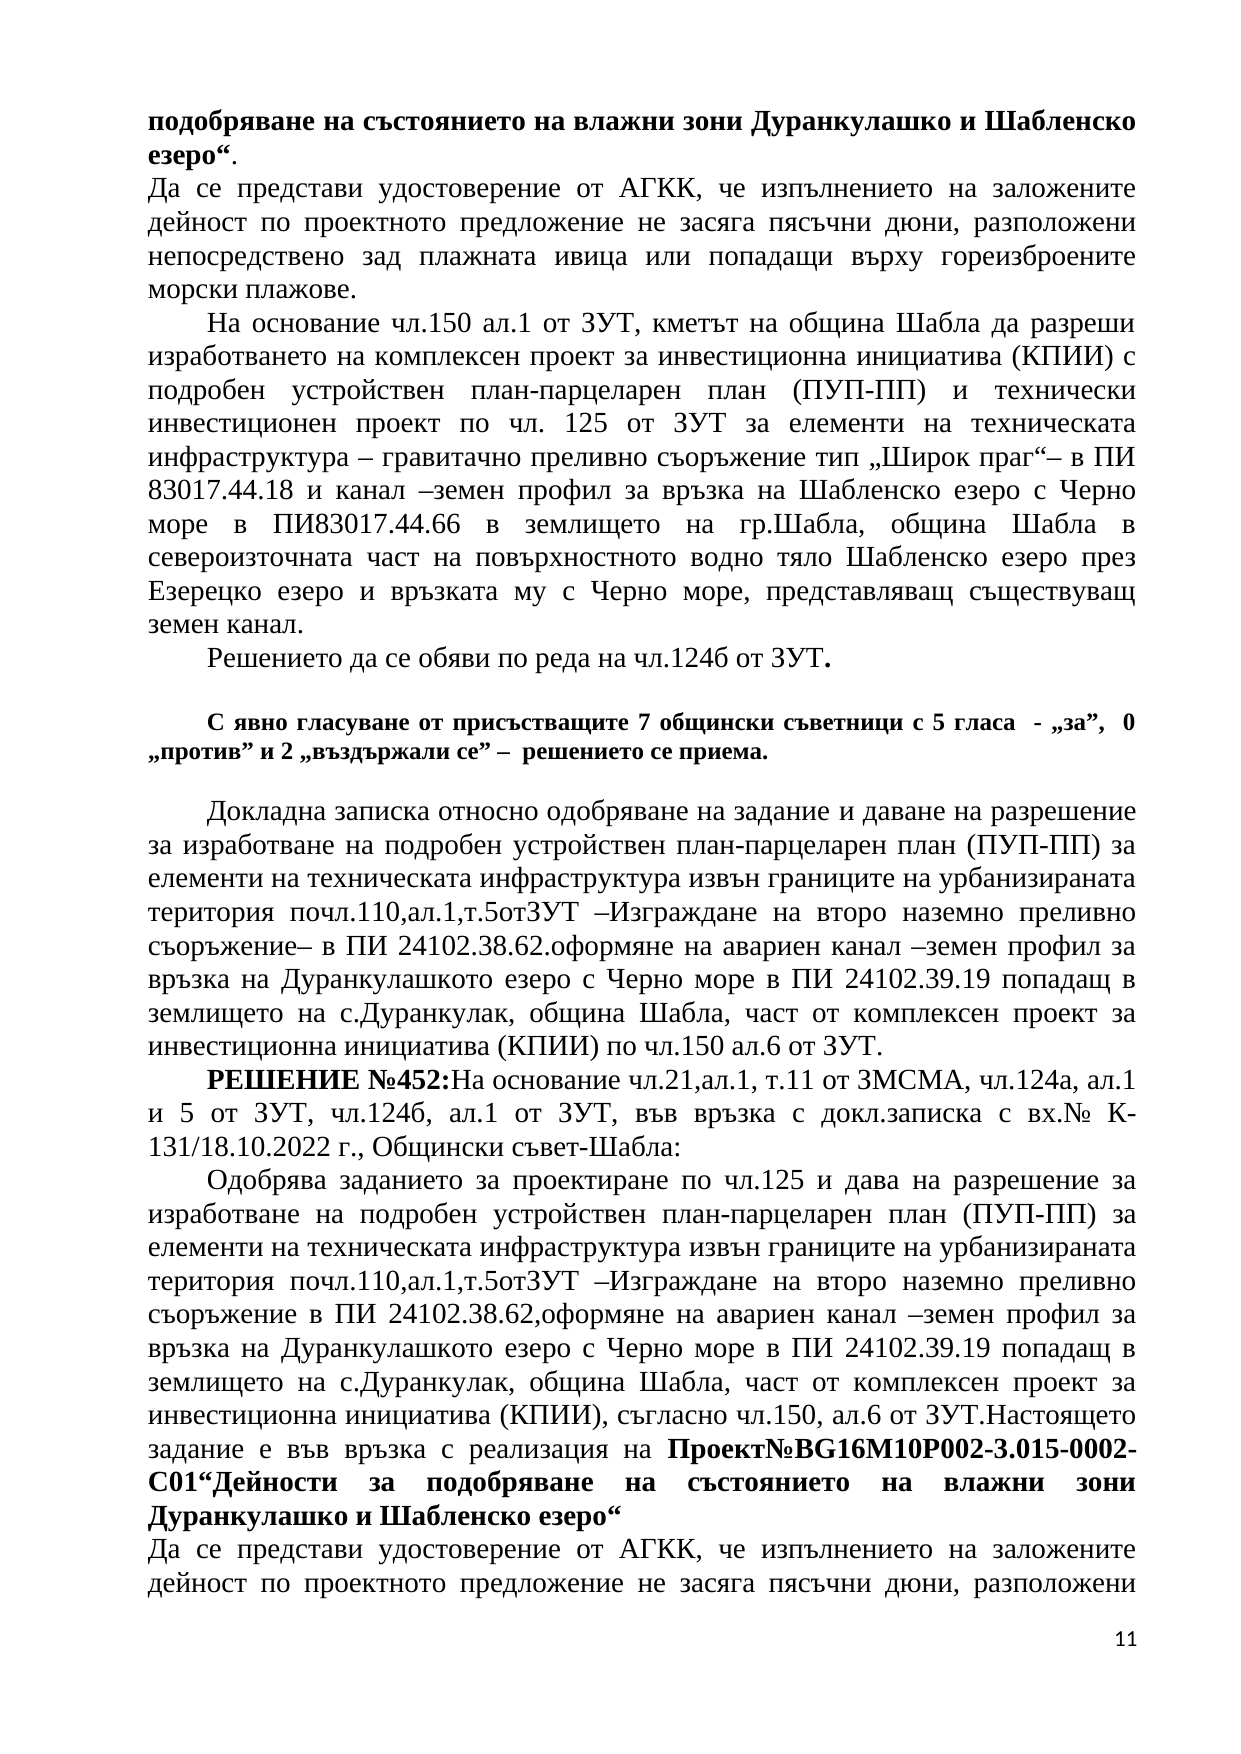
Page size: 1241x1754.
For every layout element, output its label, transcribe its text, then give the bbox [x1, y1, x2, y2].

text С явно гласуване от присъстващите 7 общински съветници с 5 гласа - „за”, 0 „против” и 2 „въздържали се” – решението се приема. [148, 707, 1137, 765]
text Докладна записка относно одобряване на задание и даване на разрешение за изработване на подробен устройствен план-парцеларен план (ПУП-ПП) за елементи на техническата инфраструктура извън границите на урбанизираната територия почл.110,ал.1,т.5отЗУТ –Изграждане на второ наземно преливно съоръжение– в ПИ 24102.38.62.оформяне на авариен канал –земен профил за връзка на Дуранкулашкото езеро с Черно море в ПИ 24102.39.19 попадащ в землището на с.Дуранкулак, община Шабла, част от комплексен проект за инвестиционна инициатива (КПИИ) по чл.150 ал.6 от ЗУТ. [148, 793, 1137, 1062]
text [148, 1531, 1137, 1598]
text Одобрява заданието за проектиране по чл.125 и дава на разрешение за изработване на подробен устройствен план-парцеларен план (ПУП-ПП) за елементи на техническата инфраструктура извън границите на урбанизираната територия почл.110,ал.1,т.5отЗУТ –Изграждане на второ наземно преливно съоръжение в ПИ 24102.38.62,оформяне на авариен канал –земен профил за връзка на Дуранкулашкото езеро с Черно море в ПИ 24102.39.19 попадащ в землището на с.Дуранкулак, община Шабла, част от комплексен проект за инвестиционна инициатива (КПИИ), съгласно чл.150, ал.6 от ЗУТ.Настоящето задание е във връзка с реализация на Проект№BG16M10P002-3.015-0002-С01“Дейности за подобряване на състоянието на влажни зони Дуранкулашко и Шабленско езеро“ [148, 1162, 1137, 1531]
text РЕШЕНИЕ №452:На основание чл.21,ал.1, т.11 от ЗМСМА, чл.124а, ал.1 и 5 от ЗУТ, чл.124б, ал.1 от ЗУТ, във връзка с докл.записка с вх.№ К-131/18.10.2022 г., Общински съвет-Шабла: [148, 1062, 1137, 1162]
text На основание чл.150 ал.1 от ЗУТ, кметът на община Шабла да разреши изработването на комплексен проект за инвестиционна инициатива (КПИИ) с подробен устройствен план-парцеларен план (ПУП-ПП) и технически инвестиционен проект по чл. 125 от ЗУТ за елементи на техническата инфраструктура – гравитачно преливно съоръжение тип „Широк праг“– в ПИ 83017.44.18 и канал –земен профил за връзка на Шабленско езеро с Черно море в ПИ83017.44.66 в землището на гр.Шабла, община Шабла в североизточната част на повърхностното водно тяло Шабленско езеро през Езерецко езеро и връзката му с Черно море, представляващ съществуващ земен канал. [148, 305, 1137, 640]
text Решението да се обяви по реда на чл.124б от ЗУТ. [148, 640, 1137, 674]
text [148, 103, 1137, 171]
